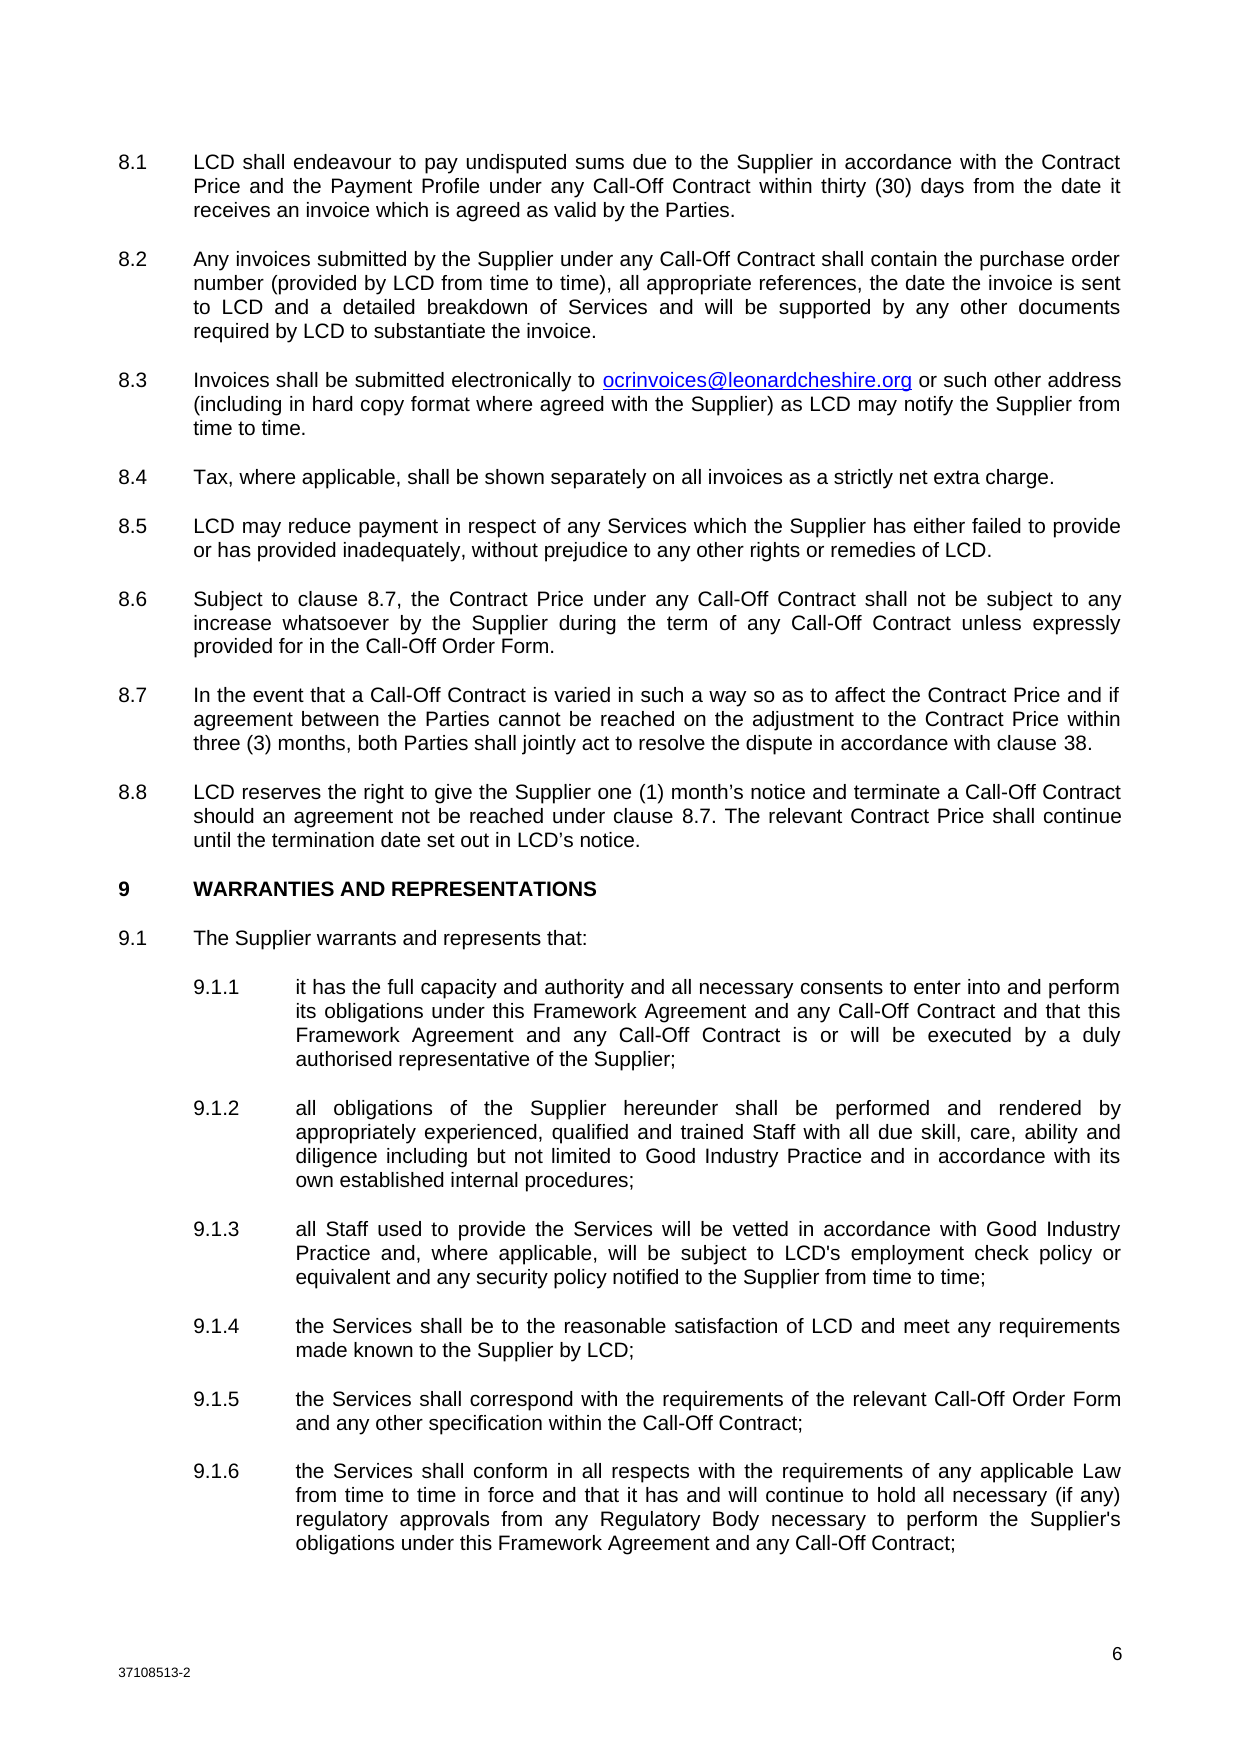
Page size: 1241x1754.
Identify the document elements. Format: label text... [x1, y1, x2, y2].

text LCD reserves the right to give the Supplier one (1) month’s notice and terminate a Call-Off Contract should an agreement not be reached under clause 8.7. The relevant Contract Price shall continue until the termination date set out in LCD’s notice. [118, 780, 1122, 852]
text LCD may reduce payment in respect of any Services which the Supplier has either failed to provide or has provided inadequately, without prejudice to any other rights or remedies of LCD. [118, 513, 1122, 561]
text the Services shall correspond with the requirements of the relevant Call-Off Order Form and any other specification within the Call-Off Contract; [193, 1386, 1122, 1434]
text all Staff used to provide the Services will be vetted in accordance with Good Industry Practice and, where applicable, will be subject to LCD's employment check policy or equivalent and any security policy notified to the Supplier from time to time; [193, 1217, 1122, 1288]
text LCD shall endeavour to pay undisputed sums due to the Supplier in accordance with the Contract Price and the Payment Profile under any Call-Off Contract within thirty (30) days from the date it receives an invoice which is agreed as valid by the Parties. [118, 150, 1122, 222]
text all obligations of the Supplier hereunder shall be performed and rendered by appropriately experienced, qualified and trained Staff with all due skill, care, ability and diligence including but not limited to Good Industry Practice and in accordance with its own established internal procedures; [193, 1096, 1122, 1192]
text WARRANTIES AND REPRESENTATIONS [118, 877, 1122, 901]
text Invoices shall be submitted electronically to ocrinvoices@leonardcheshire.org or such other address (including in hard copy format where agreed with the Supplier) as LCD may notify the Supplier from time to time. [118, 368, 1122, 439]
text it has the full capacity and authority and all necessary consents to enter into and perform its obligations under this Framework Agreement and any Call-Off Contract and that this Framework Agreement and any Call-Off Contract is or will be executed by a duly authorised representative of the Supplier; [193, 975, 1122, 1071]
text Any invoices submitted by the Supplier under any Call-Off Contract shall contain the purchase order number (provided by LCD from time to time), all appropriate references, the date the invoice is sent to LCD and a detailed breakdown of Services and will be supported by any other documents required by LCD to substantiate the invoice. [118, 247, 1122, 343]
text Subject to clause 8.7, the Contract Price under any Call-Off Contract shall not be subject to any increase whatsoever by the Supplier during the term of any Call-Off Contract unless expressly provided for in the Call-Off Order Form. [118, 586, 1122, 658]
text The Supplier warrants and represents that: [118, 926, 1122, 950]
text Tax, where applicable, shall be shown separately on all invoices as a strictly net extra charge. [118, 464, 1122, 488]
text the Services shall be to the reasonable satisfaction of LCD and meet any requirements made known to the Supplier by LCD; [193, 1313, 1122, 1361]
text In the event that a Call-Off Contract is varied in such a way so as to affect the Contract Price and if agreement between the Parties cannot be reached on the adjustment to the Contract Price within three (3) months, both Parties shall jointly act to resolve the dispute in accordance with clause 38. [118, 683, 1122, 755]
text the Services shall conform in all respects with the requirements of any applicable Law from time to time in force and that it has and will continue to hold all necessary (if any) regulatory approvals from any Regulatory Body necessary to perform the Supplier's obligations under this Framework Agreement and any Call-Off Contract; [193, 1459, 1122, 1555]
